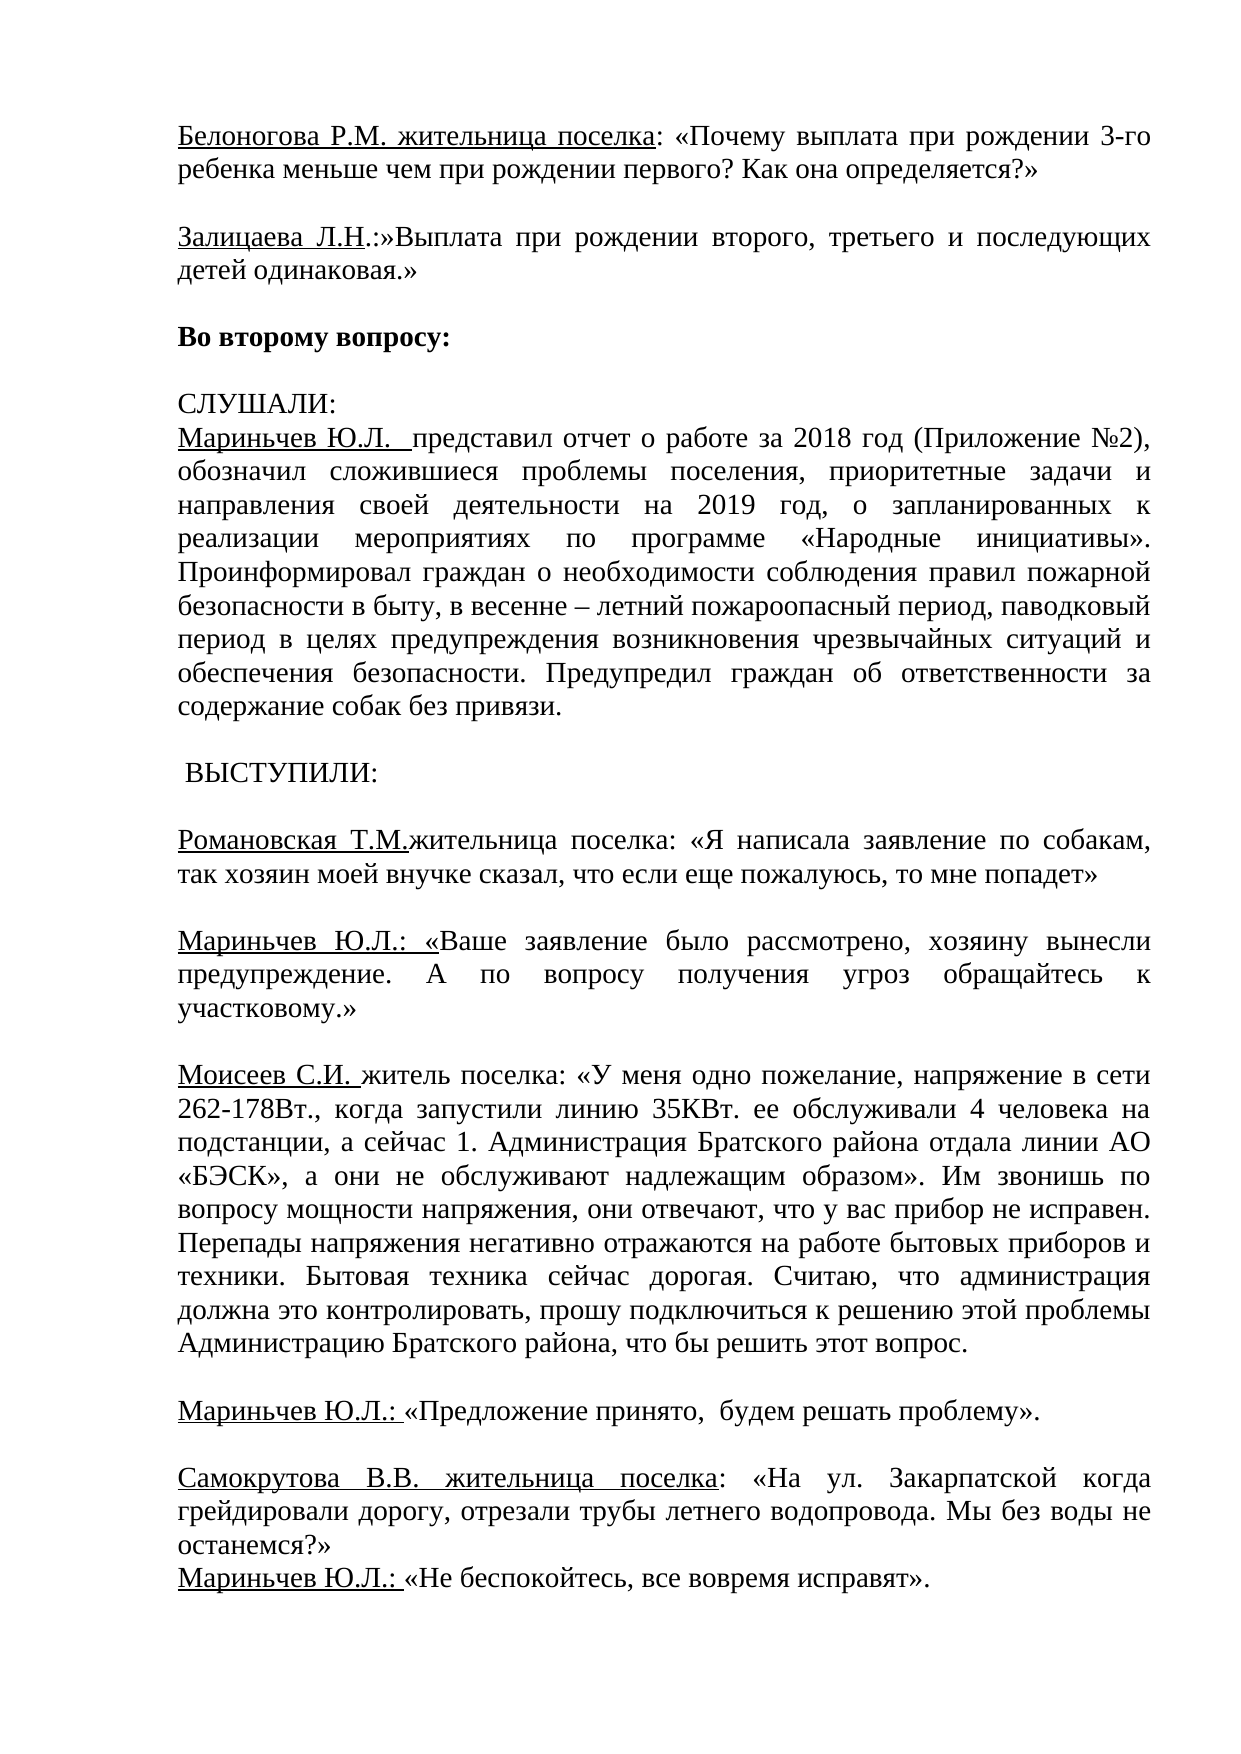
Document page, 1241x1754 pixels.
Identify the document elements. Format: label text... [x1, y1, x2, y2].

text Белоногова Р.М. жительница поселка: «Почему выплата при рождении 3-го ребенка меньше чем при рождении первого? Как она определяется?» [177, 118, 1152, 185]
text СЛУШАЛИ: [177, 386, 1152, 420]
text Мариньчев Ю.Л. представил отчет о работе за 2018 год (Приложение №2), обозначил сложившиеся проблемы поселения, приоритетные задачи и направления своей деятельности на 2019 год, о запланированных к реализации мероприятиях по программе «Народные инициативы». Проинформировал граждан о необходимости соблюдения правил пожарной безопасности в быту, в весенне – летний пожароопасный период, паводковый период в целях предупреждения возникновения чрезвычайных ситуаций и обеспечения безопасности. Предупредил граждан об ответственности за содержание собак без привязи. [177, 420, 1152, 722]
text Моисеев С.И. житель поселка: «У меня одно пожелание, напряжение в сети 262-178Вт., когда запустили линию 35КВт. ее обслуживали 4 человека на подстанции, а сейчас 1. Администрация Братского района отдала линии АО «БЭСК», а они не обслуживают надлежащим образом». Им звонишь по вопросу мощности напряжения, они отвечают, что у вас прибор не исправен. Перепады напряжения негативно отражаются на работе бытовых приборов и техники. Бытовая техника сейчас дорогая. Считаю, что администрация должна это контролировать, прошу подключиться к решению этой проблемы Администрацию Братского района, что бы решить этот вопрос. [177, 1057, 1152, 1359]
text Мариньчев Ю.Л.: «Не беспокойтесь, все вовремя исправят». [177, 1560, 1152, 1594]
text Во второму вопросу: [177, 319, 1152, 353]
text Мариньчев Ю.Л.: «Предложение принято, будем решать проблему». [177, 1393, 1152, 1426]
text ВЫСТУПИЛИ: [177, 755, 1152, 789]
text Романовская Т.М.жительница поселка: «Я написала заявление по собакам, так хозяин моей внучке сказал, что если еще пожалуюсь, то мне попадет» [177, 822, 1152, 889]
text Залицаева Л.Н.:»Выплата при рождении второго, третьего и последующих детей одинаковая.» [177, 219, 1152, 286]
text Самокрутова В.В. жительница поселка: «На ул. Закарпатской когда грейдировали дорогу, отрезали трубы летнего водопровода. Мы без воды не останемся?» [177, 1460, 1152, 1560]
text Мариньчев Ю.Л.: «Ваше заявление было рассмотрено, хозяину вынесли предупреждение. А по вопросу получения угроз обращайтесь к участковому.» [177, 923, 1152, 1024]
